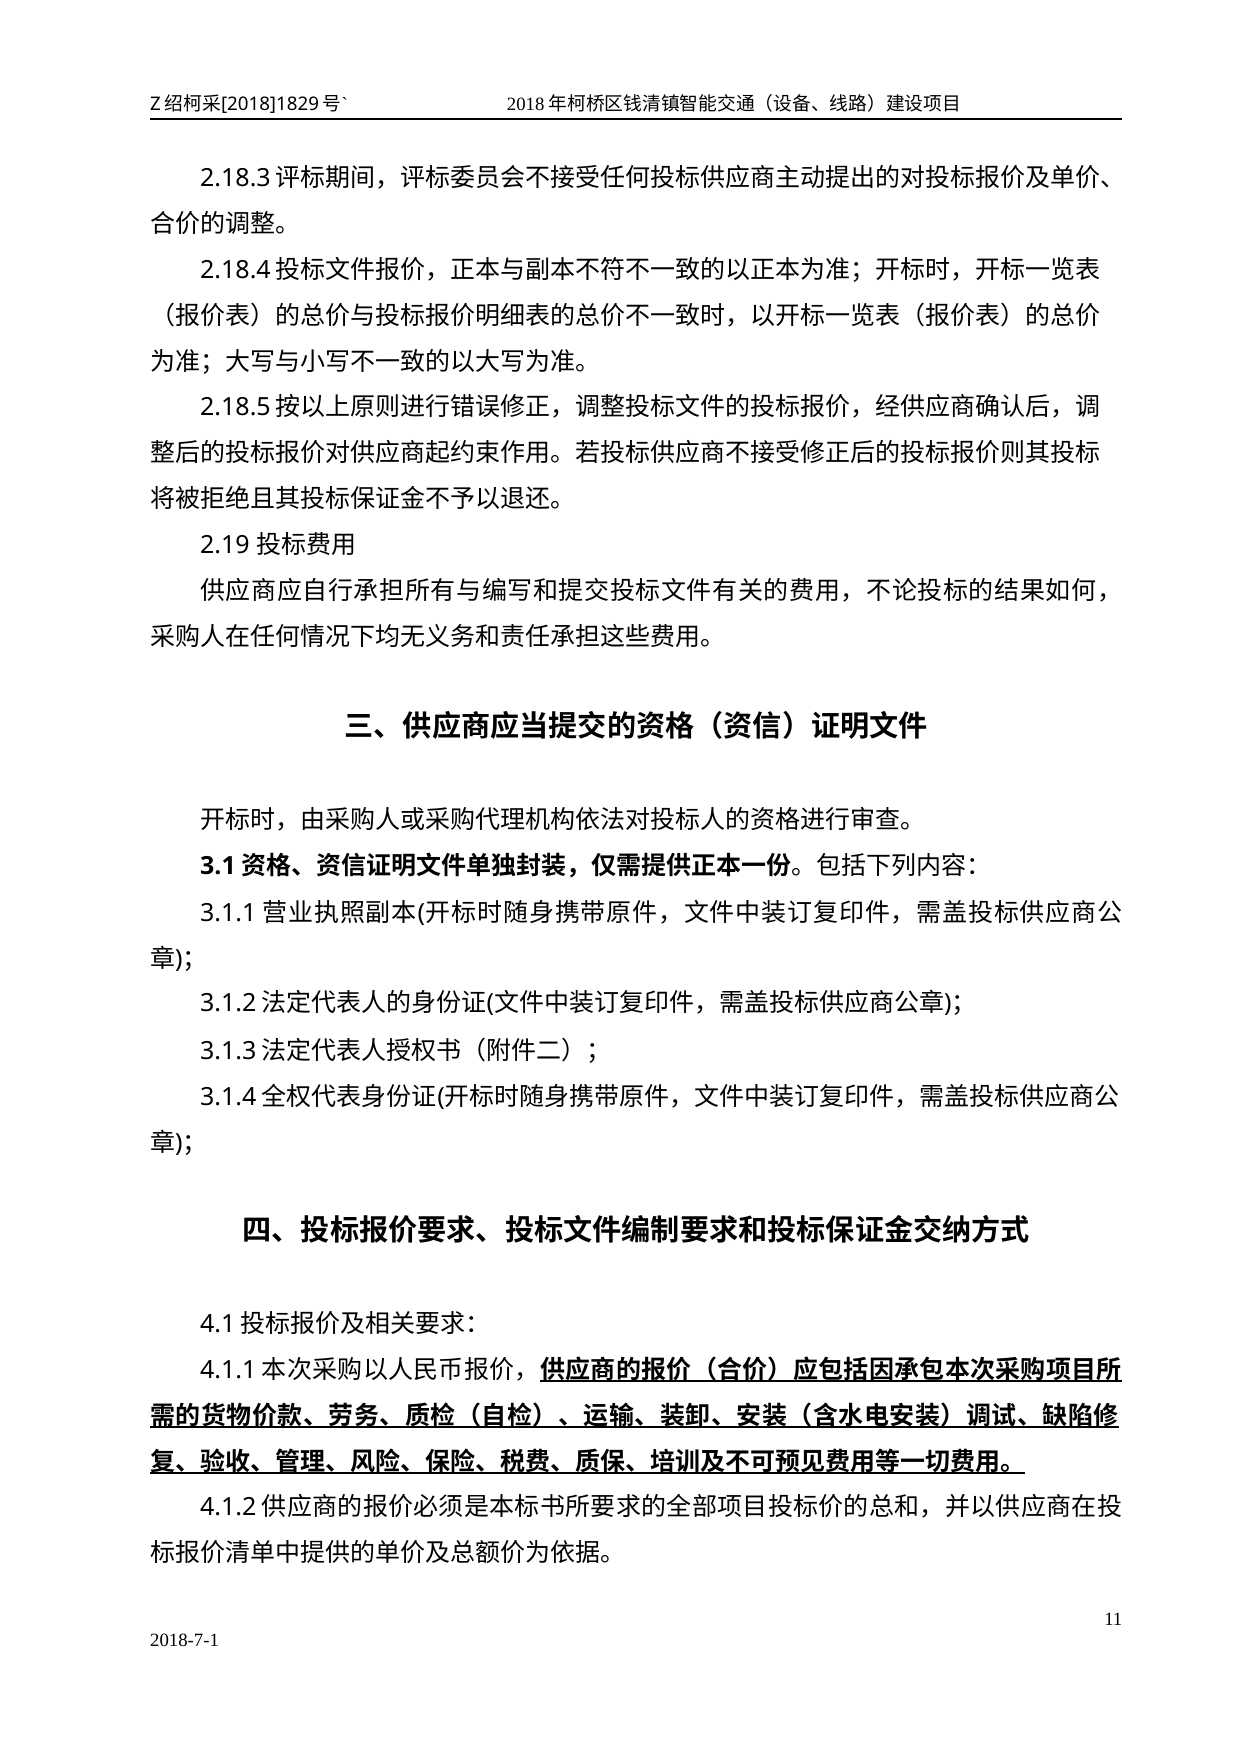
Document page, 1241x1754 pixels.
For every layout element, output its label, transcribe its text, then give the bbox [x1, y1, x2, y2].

text 3.1.4全权代表身份证(开标时随身携带原件，文件中装订复印件，需盖投标供应商公章)； [150, 1067, 1122, 1158]
text 3.1.1营业执照副本(开标时随身携带原件，文件中装订复印件，需盖投标供应商公章)； [150, 883, 1122, 975]
text 供应商应自行承担所有与编写和提交投标文件有关的费用，不论投标的结果如何，采购人在任何情况下均无义务和责任承担这些费用。 [150, 562, 1122, 654]
text 3.1.3法定代表人授权书（附件二）； [150, 1021, 1122, 1067]
text 2.18.4投标文件报价，正本与副本不符不一致的以正本为准；开标时，开标一览表（报价表）的总价与投标报价明细表的总价不一致时，以开标一览表（报价表）的总价为准；大写与小写不一致的以大写为准。 [150, 242, 1122, 379]
text 3.1资格、资信证明文件单独封装，仅需提供正本一份。包括下列内容： [150, 837, 1122, 883]
subtitle 三、供应商应当提交的资格（资信）证明文件 [150, 700, 1122, 746]
text 2.18.5按以上原则进行错误修正，调整投标文件的投标报价，经供应商确认后，调整后的投标报价对供应商起约束作用。若投标供应商不接受修正后的投标报价则其投标将被拒绝且其投标保证金不予以退还。 [150, 379, 1122, 517]
text 4.1.1本次采购以人民币报价，供应商的报价（合价）应包括因承包本次采购项目所需的货物价款、劳务、质检（自检）、运输、装卸、安装（含水电安装）调试、缺陷修复、验收、管理、风险、保险、税费、质保、培训及不可预见费用等一切费用。 [150, 1342, 1122, 1479]
text 3.1.2法定代表人的身份证(文件中装订复印件，需盖投标供应商公章)； [150, 975, 1122, 1021]
text 2.19 投标费用 [150, 517, 1122, 562]
text 4.1投标报价及相关要求： [150, 1296, 1122, 1342]
subtitle 四、投标报价要求、投标文件编制要求和投标保证金交纳方式 [150, 1204, 1122, 1250]
text 4.1.2供应商的报价必须是本标书所要求的全部项目投标价的总和，并以供应商在投标报价清单中提供的单价及总额价为依据。 [150, 1479, 1122, 1571]
text 开标时，由采购人或采购代理机构依法对投标人的资格进行审查。 [150, 792, 1122, 837]
text 2.18.3评标期间，评标委员会不接受任何投标供应商主动提出的对投标报价及单价、合价的调整。 [150, 150, 1122, 242]
